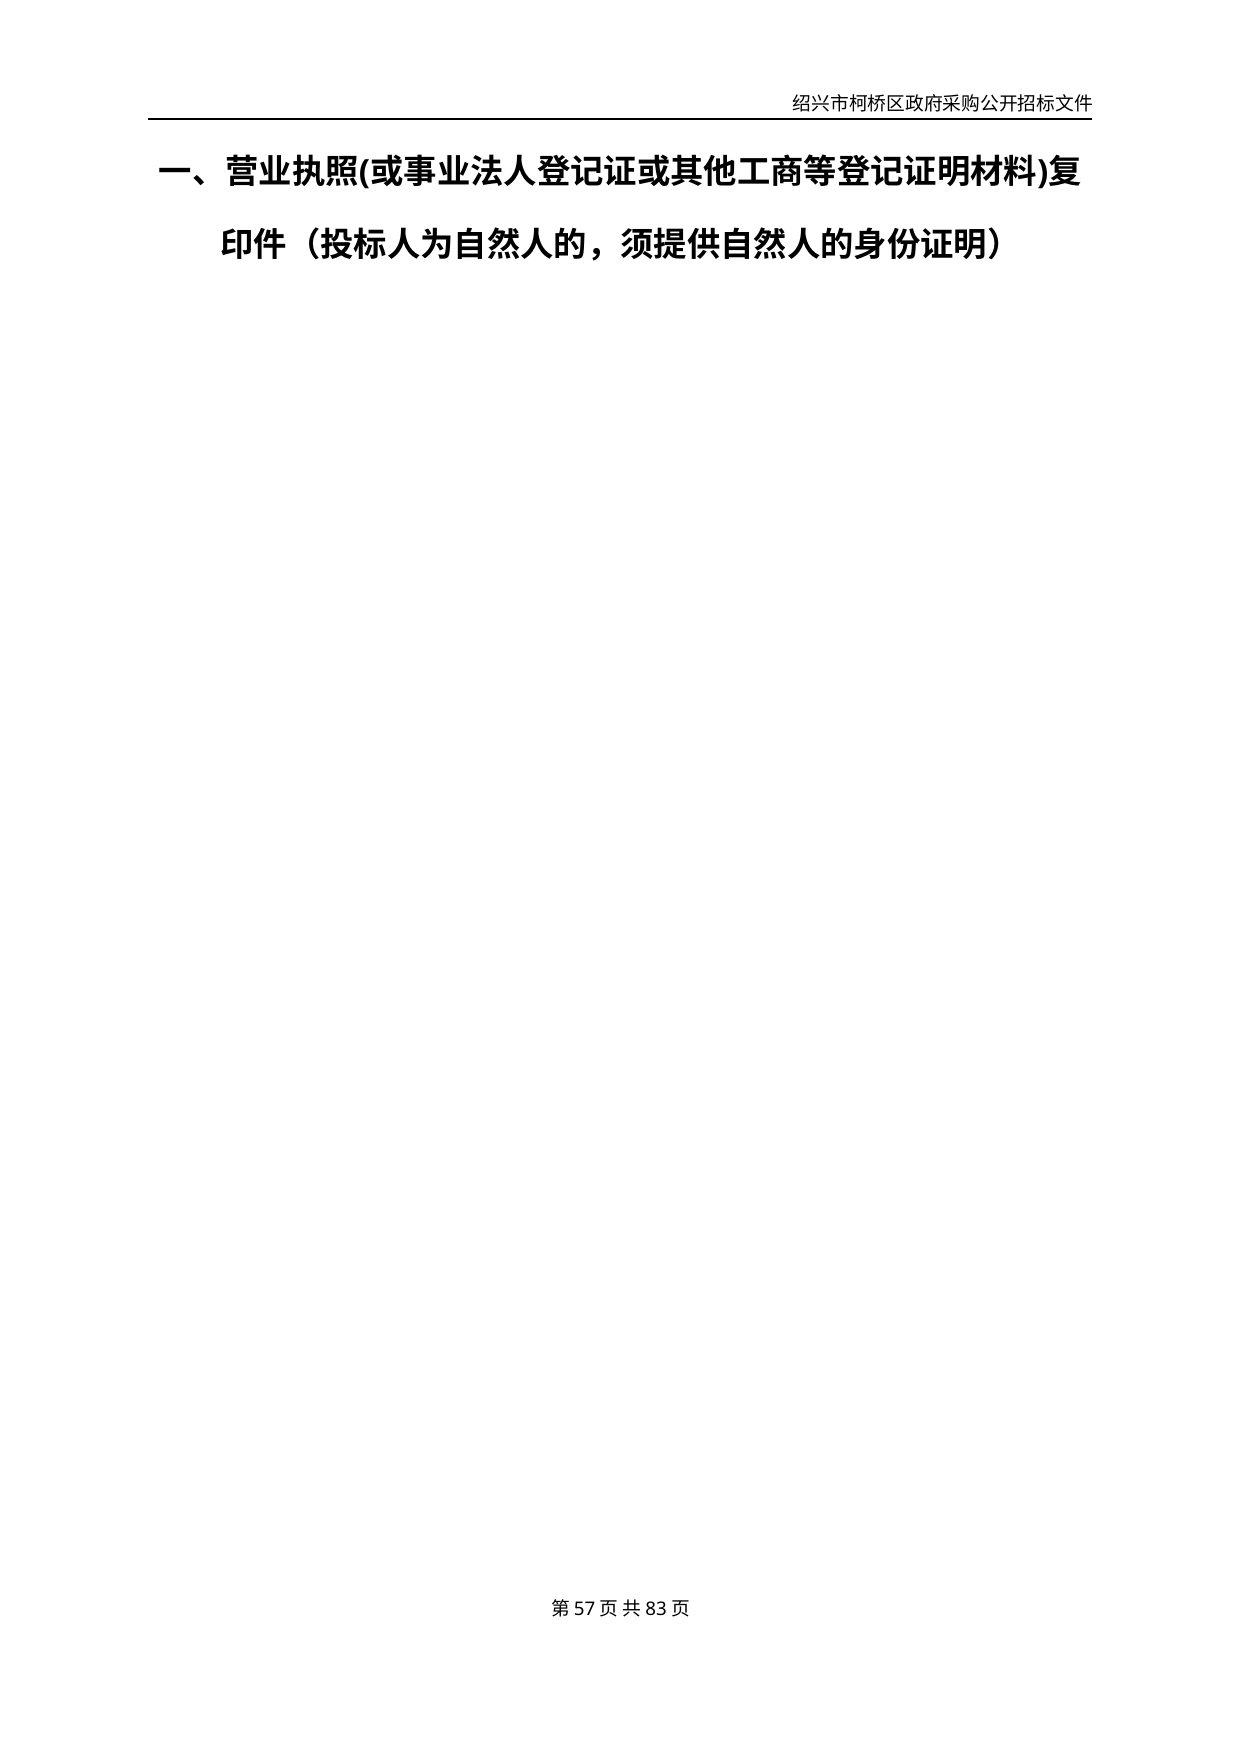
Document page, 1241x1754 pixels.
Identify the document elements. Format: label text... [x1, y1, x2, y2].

text 一、营业执照(或事业法人登记证或其他工商等登记证明材料)复印件（投标人为自然人的，须提供自然人的身份证明） [148, 145, 1092, 266]
